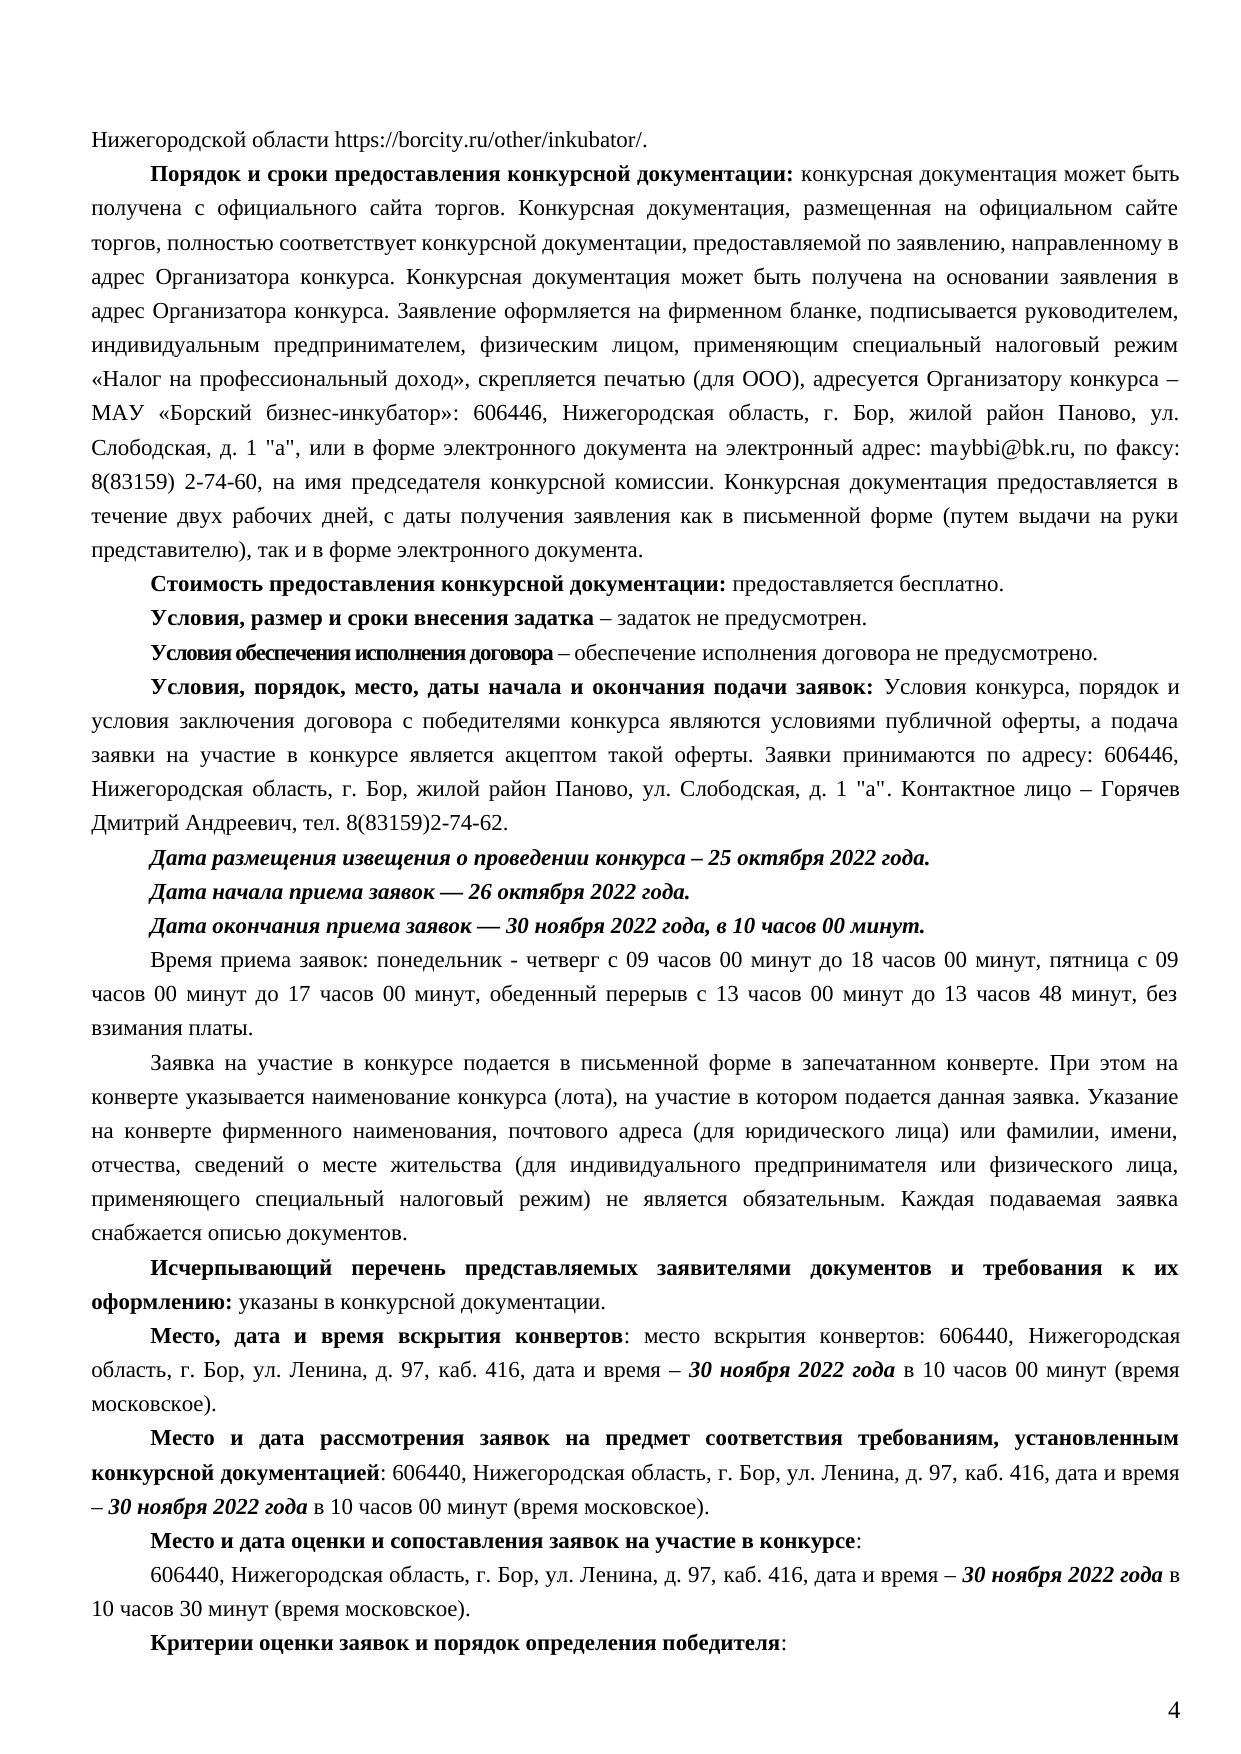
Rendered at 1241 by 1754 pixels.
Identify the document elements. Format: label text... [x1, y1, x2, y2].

text Условия, порядок, место, даты начала и окончания подачи заявок: Условия конкурса, порядок и условия заключения договора с победителями конкурса являются условиями публичной оферты, а подача заявки на участие в конкурсе является акцептом такой оферты. Заявки принимаются по адресу: 606446, Нижегородская область, г. Бор, жилой район Паново, ул. Слободская, д. 1 "а". Контактное лицо – Горячев Дмитрий Андреевич, тел. 8(83159)2-74-62. [91, 673, 1180, 836]
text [91, 126, 1180, 152]
text Дата окончания приема заявок — 30 ноября 2022 года, в 10 часов 00 минут. [91, 912, 1180, 938]
text Дата начала приема заявок — 26 октября 2022 года. [91, 878, 1180, 904]
text Стоимость предоставления конкурсной документации: предоставляется бесплатно. [91, 570, 1180, 597]
text Дата размещения извещения о проведении конкурса – 25 октября 2022 года. [91, 844, 1180, 870]
text Заявка на участие в конкурсе подается в письменной форме в запечатанном конверте. При этом на конверте указывается наименование конкурса (лота), на участие в котором подается данная заявка. Указание на конверте фирменного наименования, почтового адреса (для юридического лица) или фамилии, имени, отчества, сведений о месте жительства (для индивидуального предпринимателя или физического лица, применяющего специальный налоговый режим) не является обязательным. Каждая подаваемая заявка снабжается описью документов. [91, 1049, 1180, 1246]
text Время приема заявок: понедельник - четверг с 09 часов 00 минут до 18 часов 00 минут, пятница с 09 часов 00 минут до 17 часов 00 минут, обеденный перерыв с 13 часов 00 минут до 13 часов 48 минут, без взимания платы. [91, 946, 1180, 1041]
text Исчерпывающий перечень представляемых заявителями документов и требования к их оформлению: указаны в конкурсной документации. [91, 1254, 1180, 1314]
text Место и дата рассмотрения заявок на предмет соответствия требованиям, установленным конкурсной документацией: 606440, Нижегородская область, г. Бор, ул. Ленина, д. 97, каб. 416, дата и время – 30 ноября 2022 года в 10 часов 00 минут (время московское). [91, 1424, 1180, 1519]
text 606440, Нижегородская область, г. Бор, ул. Ленина, д. 97, каб. 416, дата и время – 30 ноября 2022 года в 10 часов 30 минут (время московское). [91, 1561, 1180, 1622]
text Место, дата и время вскрытия конвертов: место вскрытия конвертов: 606440, Нижегородская область, г. Бор, ул. Ленина, д. 97, каб. 416, дата и время – 30 ноября 2022 года в 10 часов 00 минут (время московское). [91, 1322, 1180, 1417]
text Критерии оценки заявок и порядок определения победителя: [91, 1629, 1180, 1656]
text Условия, размер и сроки внесения задатка – задаток не предусмотрен. [91, 604, 1180, 631]
text Место и дата оценки и сопоставления заявок на участие в конкурсе: [91, 1527, 1180, 1553]
text Условия обеспечения исполнения договора – обеспечение исполнения договора не предусмотрено. [91, 639, 1180, 665]
text Порядок и сроки предоставления конкурсной документации: конкурсная документация может быть получена с официального сайта торгов. Конкурсная документация, размещенная на официальном сайте торгов, полностью соответствует конкурсной документации, предоставляемой по заявлению, направленному в адрес Организатора конкурса. Конкурсная документация может быть получена на основании заявления в адрес Организатора конкурса. Заявление оформляется на фирменном бланке, подписывается руководителем, индивидуальным предпринимателем, физическим лицом, применяющим специальный налоговый режим «Налог на профессиональный доход», скрепляется печатью (для ООО), адресуется Организатору конкурса – МАУ «Борский бизнес-инкубатор»: 606446, Нижегородская область, г. Бор, жилой район Паново, ул. Слободская, д. 1 "а", или в форме электронного документа на электронный адрес: maybbi@bk.ru, по факсу: 8(83159) 2-74-60, на имя председателя конкурсной комиссии. Конкурсная документация предоставляется в течение двух рабочих дней, с даты получения заявления как в письменной форме (путем выдачи на руки представителю), так и в форме электронного документа. [91, 160, 1180, 562]
